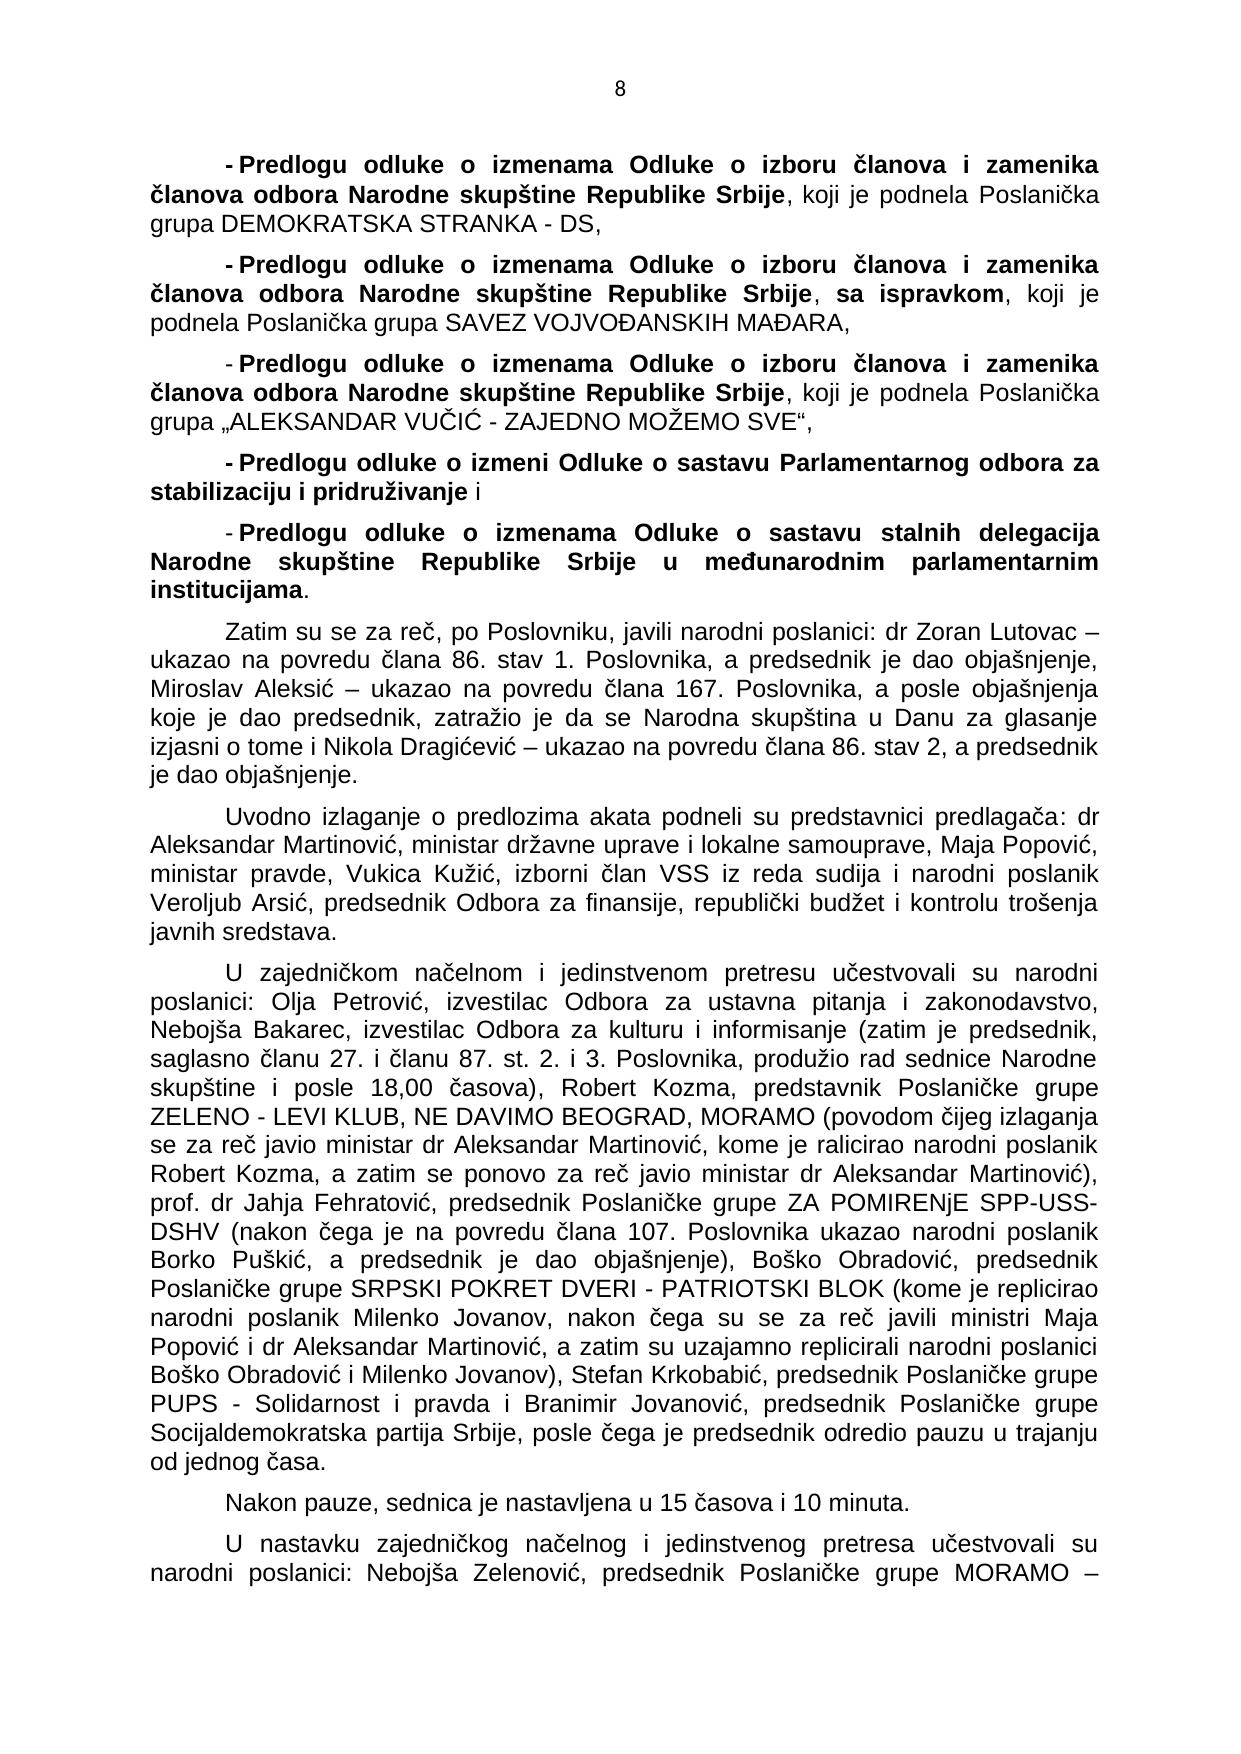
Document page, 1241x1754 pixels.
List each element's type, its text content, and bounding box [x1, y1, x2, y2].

text U zajedničkom načelnom i jedinstvenom pretresu učestvovali su narodni poslanici: Olja Petrović, izvestilac Odbora za ustavna pitanja i zakonodavstvo, Nebojša Bakarec, izvestilac Odbora za kulturu i informisanje (zatim je predsednik, saglasno članu 27. i članu 87. st. 2. i 3. Poslovnika, produžio rad sednice Narodne skupštine i posle 18,00 časova), Robert Kozma, predstavnik Poslaničke grupe ZELENO - LEVI KLUB, NE DAVIMO BEOGRAD, MORAMO (povodom čijeg izlaganja se za reč javio ministar dr Aleksandar Martinović, kome je ralicirao narodni poslanik Robert Kozma, a zatim se ponovo za reč javio ministar dr Aleksandar Martinović), prof. dr Jahja Fehratović, predsednik Poslaničke grupe ZA POMIRENjE SPP-USS-DSHV (nakon čega je na povredu člana 107. Poslovnika ukazao narodni poslanik Borko Puškić, a predsednik je dao objašnjenje), Boško Obradović, predsednik Poslaničke grupe SRPSKI POKRET DVERI - PATRIOTSKI BLOK (kome je replicirao narodni poslanik Milenko Jovanov, nakon čega su se za reč javili ministri Maja Popović i dr Aleksandar Martinović, a zatim su uzajamno replicirali narodni poslanici Boško Obradović i Milenko Jovanov), Stefan Krkobabić, predsednik Poslaničke grupe PUPS - Solidarnost i pravda i Branimir Jovanović, predsednik Poslaničke grupe Socijaldemokratska partija Srbije, posle čega je predsednik odredio pauzu u trajanju od jednog časa. [150, 958, 1100, 1476]
text - Predlogu odluke o izmeni Odluke o sastavu Parlamentarnog odbora za stabilizaciju i pridruživanje i [150, 448, 1100, 506]
text - Predlogu odluke o izmenama Odluke o sastavu stalnih delegacija Narodne skupštine Republike Srbije u međunarodnim parlamentarnim institucijama. [150, 518, 1100, 604]
text Uvodno izlaganje o predlozima akata podneli su predstavnici predlagača: dr Aleksandar Martinović, ministar državne uprave i lokalne samouprave, Maja Popović, ministar pravde, Vukica Kužić, izborni član VSS iz reda sudija i narodni poslanik Veroljub Arsić, predsednik Odbora za finansije, republički budžet i kontrolu trošenja javnih sredstava. [150, 802, 1100, 946]
text - Predlogu odluke o izmenama Odluke o izboru članova i zamenika članova odbora Narodne skupštine Republike Srbije, koji je podnela Poslanička grupa „ALEKSANDAR VUČIĆ - ZAJEDNO MOŽEMO SVE“, [150, 349, 1100, 436]
text - Predlogu odluke o izmenama Odluke o izboru članova i zamenika članova odbora Narodne skupštine Republike Srbije, sa ispravkom, koji je podnela Poslanička grupa SAVEZ VOJVOĐANSKIH MAĐARA, [150, 251, 1100, 337]
text - Predlogu odluke o izmenama Odluke o izboru članova i zamenika članova odbora Narodne skupštine Republike Srbije, koji je podnela Poslanička grupa DEMOKRATSKA STRANKA - DS, [150, 150, 1100, 238]
text Nakon pauze, sednica je nastavljena u 15 časova i 10 minuta. [150, 1488, 1099, 1517]
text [150, 1529, 1100, 1587]
text Zatim su se za reč, po Poslovniku, javili narodni poslanici: dr Zoran Lutovac – ukazao na povredu člana 86. stav 1. Poslovnika, a predsednik je dao objašnjenje, Miroslav Aleksić – ukazao na povredu člana 167. Poslovnika, a posle objašnjenja koje je dao predsednik, zatražio je da se Narodna skupština u Danu za glasanje izjasni o tome i Nikola Dragićević – ukazao na povredu člana 86. stav 2, a predsednik je dao objašnjenje. [150, 617, 1100, 789]
